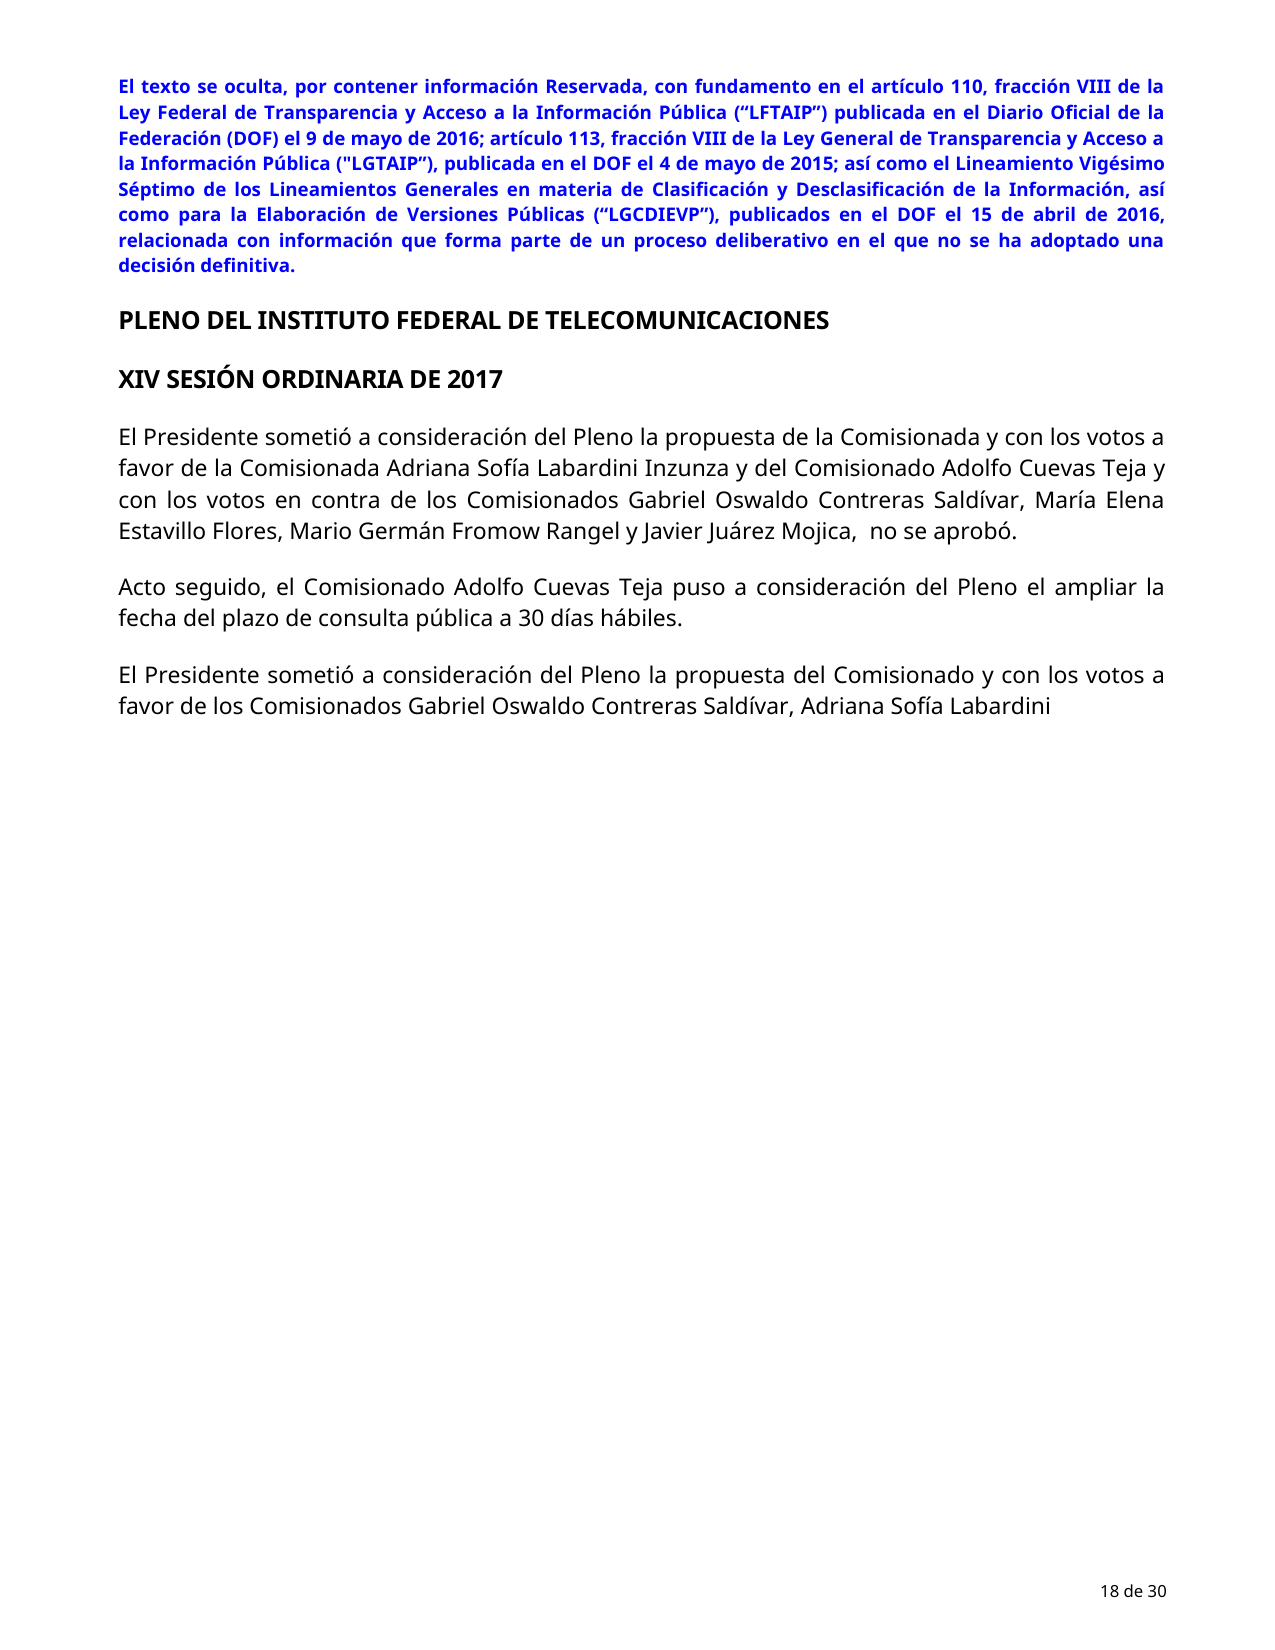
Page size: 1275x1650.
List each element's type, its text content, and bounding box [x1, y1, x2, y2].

text El Presidente sometió a consideración del Pleno la propuesta del Comisionado y con los votos a favor de los Comisionados Gabriel Oswaldo Contreras Saldívar, Adriana Sofía Labardini [118, 659, 1166, 721]
text Acto seguido, el Comisionado Adolfo Cuevas Teja puso a consideración del Pleno el ampliar la fecha del plazo de consulta pública a 30 días hábiles. [118, 571, 1166, 634]
text El Presidente sometió a consideración del Pleno la propuesta de la Comisionada y con los votos a favor de la Comisionada Adriana Sofía Labardini Inzunza y del Comisionado Adolfo Cuevas Teja y con los votos en contra de los Comisionados Gabriel Oswaldo Contreras Saldívar, María Elena Estavillo Flores, Mario Germán Fromow Rangel y Javier Juárez Mojica, no se aprobó. [118, 421, 1166, 546]
